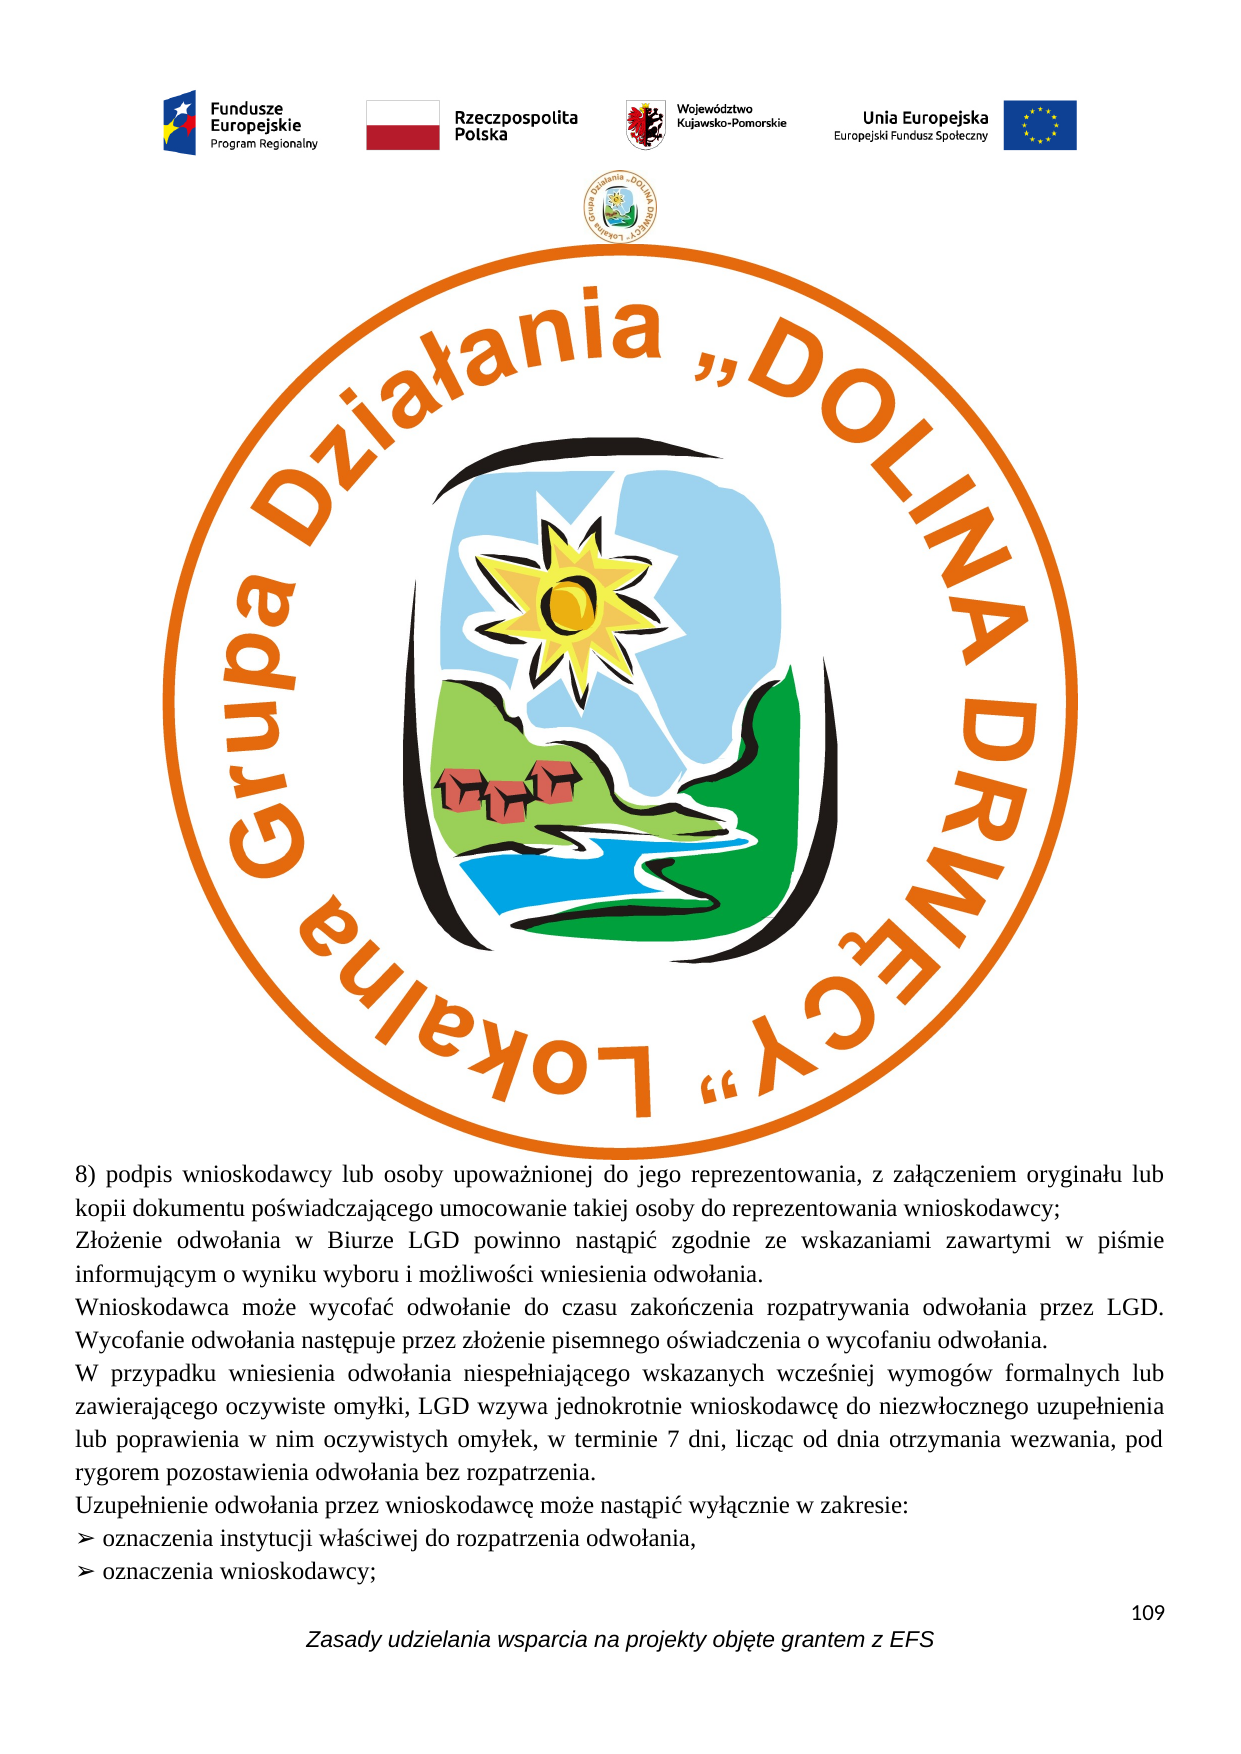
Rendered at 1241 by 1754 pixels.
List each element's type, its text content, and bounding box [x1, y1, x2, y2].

text Uzupełnienie odwołania przez wnioskodawcę może nastąpić wyłącznie w zakresie: [75, 1490, 1165, 1518]
text Złożenie odwołania w Biurze LGD powinno nastąpić zgodnie ze wskazaniami zawartymi w piśmie informującym o wyniku wyboru i możliwości wniesienia odwołania. [75, 1226, 1165, 1287]
text ➢ oznaczenia instytucji właściwej do rozpatrzenia odwołania, [75, 1523, 1165, 1552]
text W przypadku wniesienia odwołania niespełniającego wskazanych wcześniej wymogów formalnych lub zawierającego oczywiste omyłki, LGD wzywa jednokrotnie wnioskodawcę do niezwłocznego uzupełnienia lub poprawienia w nim oczywistych omyłek, w terminie 7 dni, licząc od dnia otrzymania wezwania, pod rygorem pozostawienia odwołania bez rozpatrzenia. [75, 1358, 1165, 1486]
text 8) podpis wnioskodawcy lub osoby upoważnionej do jego reprezentowania, z załączeniem oryginału lub kopii dokumentu poświadczającego umocowanie takiej osoby do reprezentowania wnioskodawcy; [75, 1159, 1165, 1221]
picture [147, 73, 1093, 1160]
text ➢ oznaczenia wnioskodawcy; [75, 1556, 1165, 1584]
text Wnioskodawca może wycofać odwołanie do czasu zakończenia rozpatrywania odwołania przez LGD. Wycofanie odwołania następuje przez złożenie pisemnego oświadczenia o wycofaniu odwołania. [75, 1292, 1165, 1353]
